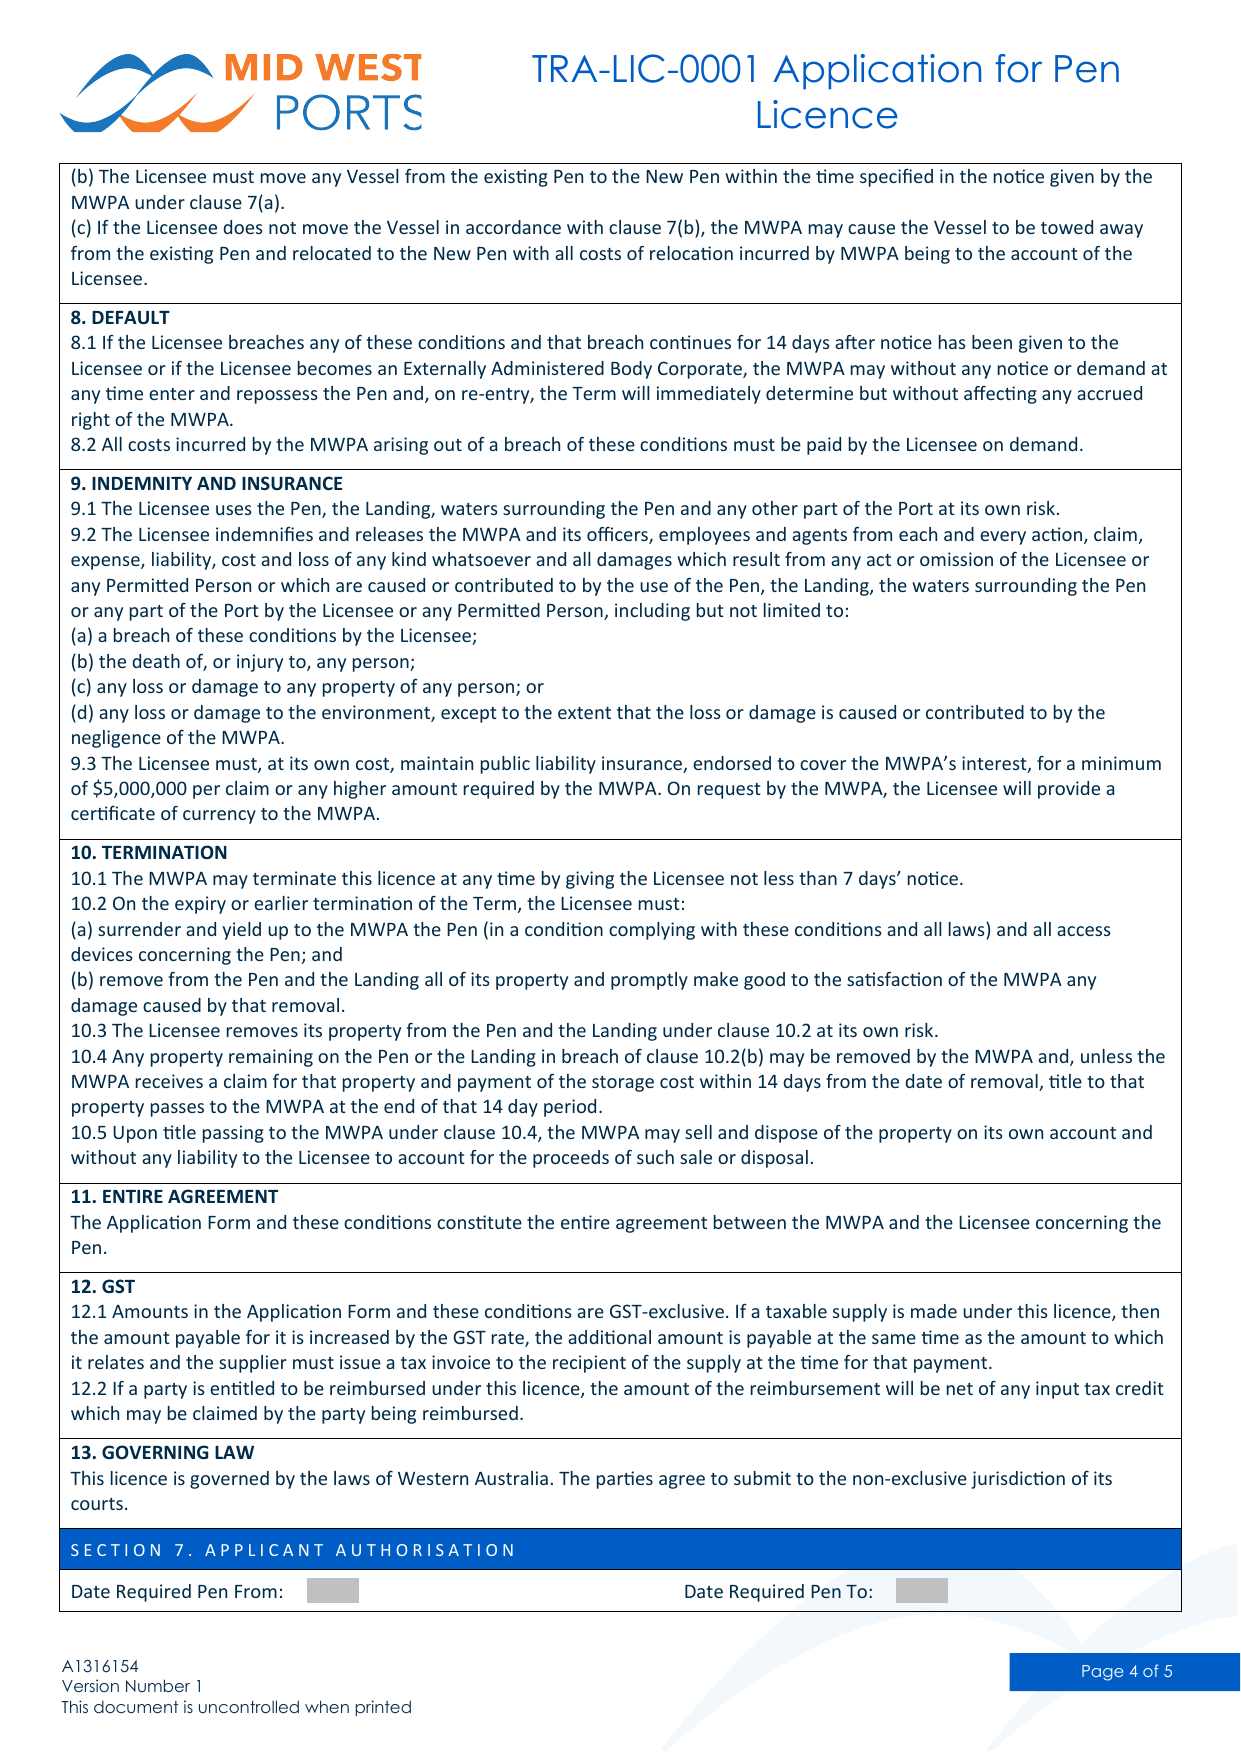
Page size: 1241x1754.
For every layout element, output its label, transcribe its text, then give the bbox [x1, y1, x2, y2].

table_cell Date Required Pen From: [60, 1570, 296, 1611]
table_cell 8. DEFAULT 8.1 If the Licensee breaches any of these conditions and that breach continues for 14 days after notice has been given to the Licensee or if the Licensee becomes an Externally Administered Body Corporate, the MWPA may without any notice or demand at any time enter and repossess the Pen and, on re-entry, the Term will immediately determine but without affecting any accrued right of the MWPA. 8.2 All costs incurred by the MWPA arising out of a breach of these conditions must be paid by the Licensee on demand. [60, 304, 1181, 469]
picture [0, 1532, 1237, 1751]
table_cell 10. TERMINATION 10.1 The MWPA may terminate this licence at any time by giving the Licensee not less than 7 days’ notice. 10.2 On the expiry or earlier termination of the Term, the Licensee must: (a) surrender and yield up to the MWPA the Pen (in a condition complying with these conditions and all laws) and all access devices concerning the Pen; and (b) remove from the Pen and the Landing all of its property and promptly make good to the satisfaction of the MWPA any damage caused by that removal. 10.3 The Licensee removes its property from the Pen and the Landing under clause 10.2 at its own risk. 10.4 Any property remaining on the Pen or the Landing in breach of clause 10.2(b) may be removed by the MWPA and, unless the MWPA receives a claim for that property and payment of the storage cost within 14 days from the date of removal, title to that property passes to the MWPA at the end of that 14 day period. 10.5 Upon title passing to the MWPA under clause 10.4, the MWPA may sell and dispose of the property on its own account and without any liability to the Licensee to account for the proceeds of such sale or disposal. [60, 840, 1181, 1182]
table_cell 9. INDEMNITY AND INSURANCE 9.1 The Licensee uses the Pen, the Landing, waters surrounding the Pen and any other part of the Port at its own risk. 9.2 The Licensee indemnifies and releases the MWPA and its officers, employees and agents from each and every action, claim, expense, liability, cost and loss of any kind whatsoever and all damages which result from any act or omission of the Licensee or any Permitted Person or which are caused or contributed to by the use of the Pen, the Landing, the waters surrounding the Pen or any part of the Port by the Licensee or any Permitted Person, including but not limited to: (a) a breach of these conditions by the Licensee; (b) the death of, or injury to, any person; (c) any loss or damage to any property of any person; or (d) any loss or damage to the environment, except to the extent that the loss or damage is caused or contributed to by the negligence of the MWPA. 9.3 The Licensee must, at its own cost, maintain public liability insurance, endorsed to cover the MWPA’s interest, for a minimum of $5,000,000 per claim or any higher amount required by the MWPA. On request by the MWPA, the Licensee will provide a certificate of currency to the MWPA. [60, 470, 1181, 838]
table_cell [60, 164, 1181, 303]
picture [59, 53, 422, 133]
table_cell 12. GST 12.1 Amounts in the Application Form and these conditions are GST-exclusive. If a taxable supply is made under this licence, then the amount payable for it is increased by the GST rate, the additional amount is payable at the same time as the amount to which it relates and the supplier must issue a tax invoice to the recipient of the supply at the time for that payment. 12.2 If a party is entitled to be reimbursed under this licence, the amount of the reimbursement will be net of any input tax credit which may be claimed by the party being reimbursed. [60, 1273, 1181, 1438]
table_cell Date Required Pen To: [648, 1570, 884, 1611]
table_cell Section 7. applicant Authorisation [60, 1529, 1181, 1569]
table_cell [885, 1570, 1181, 1611]
table_cell 11. ENTIRE AGREEMENT The Application Form and these conditions constitute the entire agreement between the MWPA and the Licensee concerning the Pen. [60, 1184, 1181, 1272]
table_cell 13. GOVERNING LAW This licence is governed by the laws of Western Australia. The parties agree to submit to the non-exclusive jurisdiction of its courts. [60, 1439, 1181, 1528]
table_cell [296, 1570, 648, 1611]
